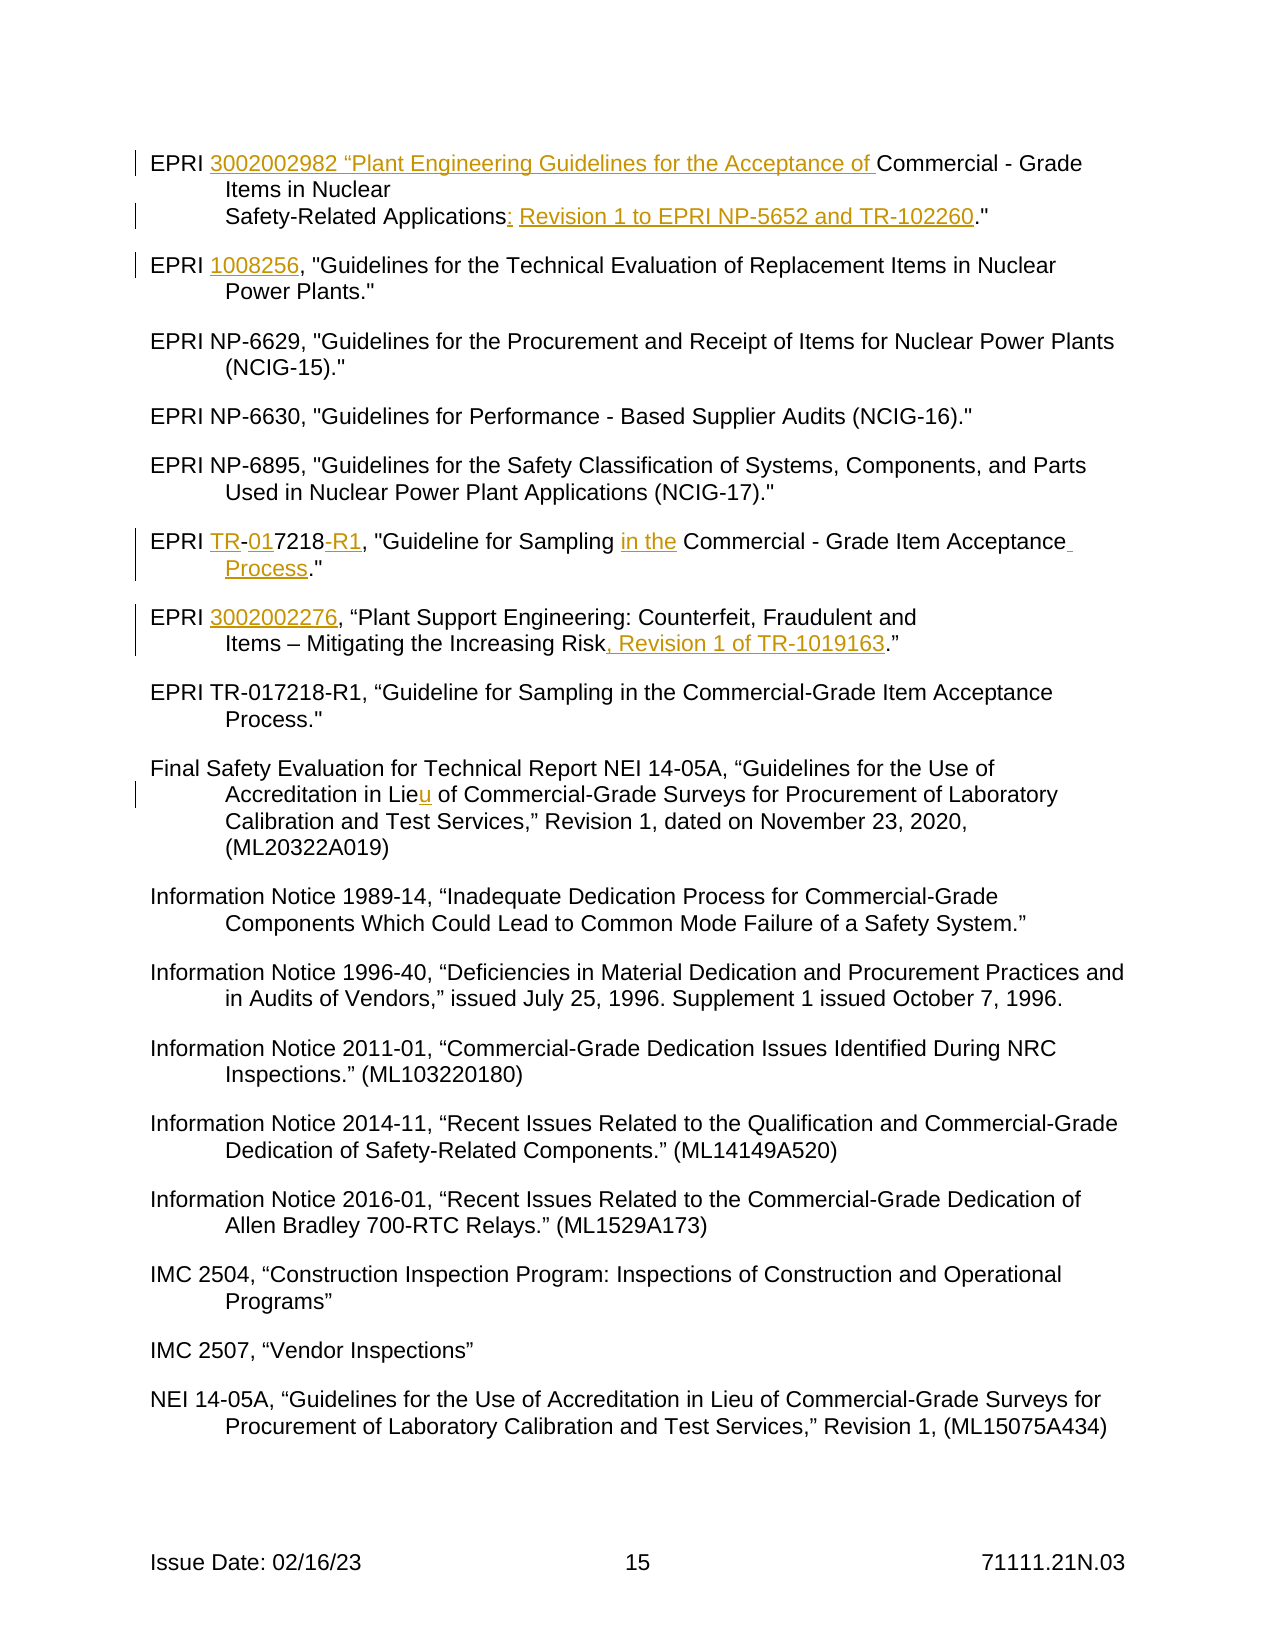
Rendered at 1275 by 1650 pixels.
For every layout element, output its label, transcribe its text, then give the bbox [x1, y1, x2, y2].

text EPRI Commercial - Grade Items in Nuclear Safety-Related Applications ." [150, 150, 1125, 229]
text Information Notice 2014-11, “Recent Issues Related to the Qualification and Commercial-Grade Dedication of Safety-Related Components.” (ML14149A520) [150, 1110, 1125, 1163]
text Information Notice 1996-40, “Deficiencies in Material Dedication and Procurement Practices and in Audits of Vendors,” issued July 25, 1996. Supplement 1 issued October 7, 1996. [150, 959, 1125, 1012]
text EPRI , “Plant Support Engineering: Counterfeit, Fraudulent and Items – Mitigating the Increasing Risk.” [150, 604, 1125, 656]
text EPRI NP-6630, "Guidelines for Performance - Based Supplier Audits (NCIG-16)." [150, 403, 1125, 429]
text Final Safety Evaluation for Technical Report NEI 14-05A, “Guidelines for the Use of Accreditation in Lie of Commercial-Grade Surveys for Procurement of Laboratory Calibration and Test Services,” Revision 1, dated on November 23, 2020, (ML20322A019) [150, 755, 1125, 860]
text IMC 2504, “Construction Inspection Program: Inspections of Construction and Operational Programs” [150, 1261, 1125, 1314]
text NEI 14-05A, “Guidelines for the Use of Accreditation in Lieu of Commercial-Grade Surveys for Procurement of Laboratory Calibration and Test Services,” Revision 1, (ML15075A434) [150, 1386, 1125, 1439]
text EPRI NP-6629, "Guidelines for the Procurement and Receipt of Items for Nuclear Power Plants (NCIG-15)." [150, 328, 1125, 380]
text Information Notice 2016-01, “Recent Issues Related to the Commercial-Grade Dedication of Allen Bradley 700-RTC Relays.” (ML1529A173) [150, 1186, 1125, 1238]
text IMC 2507, “Vendor Inspections” [150, 1337, 1125, 1363]
text EPRI -7218, "Guideline for Sampling Commercial - Grade Item Acceptance." [150, 528, 1125, 581]
text Information Notice 1989-14, “Inadequate Dedication Process for Commercial-Grade Components Which Could Lead to Common Mode Failure of a Safety System.” [150, 883, 1125, 936]
text EPRI NP-6895, "Guidelines for the Safety Classification of Systems, Components, and Parts Used in Nuclear Power Plant Applications (NCIG-17)." [150, 452, 1125, 505]
text EPRI , "Guidelines for the Technical Evaluation of Replacement Items in Nuclear Power Plants." [150, 252, 1125, 305]
text EPRI TR-017218-R1, “Guideline for Sampling in the Commercial-Grade Item Acceptance Process." [150, 679, 1125, 732]
text Information Notice 2011-01, “Commercial-Grade Dedication Issues Identified During NRC Inspections.” (ML103220180) [150, 1034, 1125, 1087]
